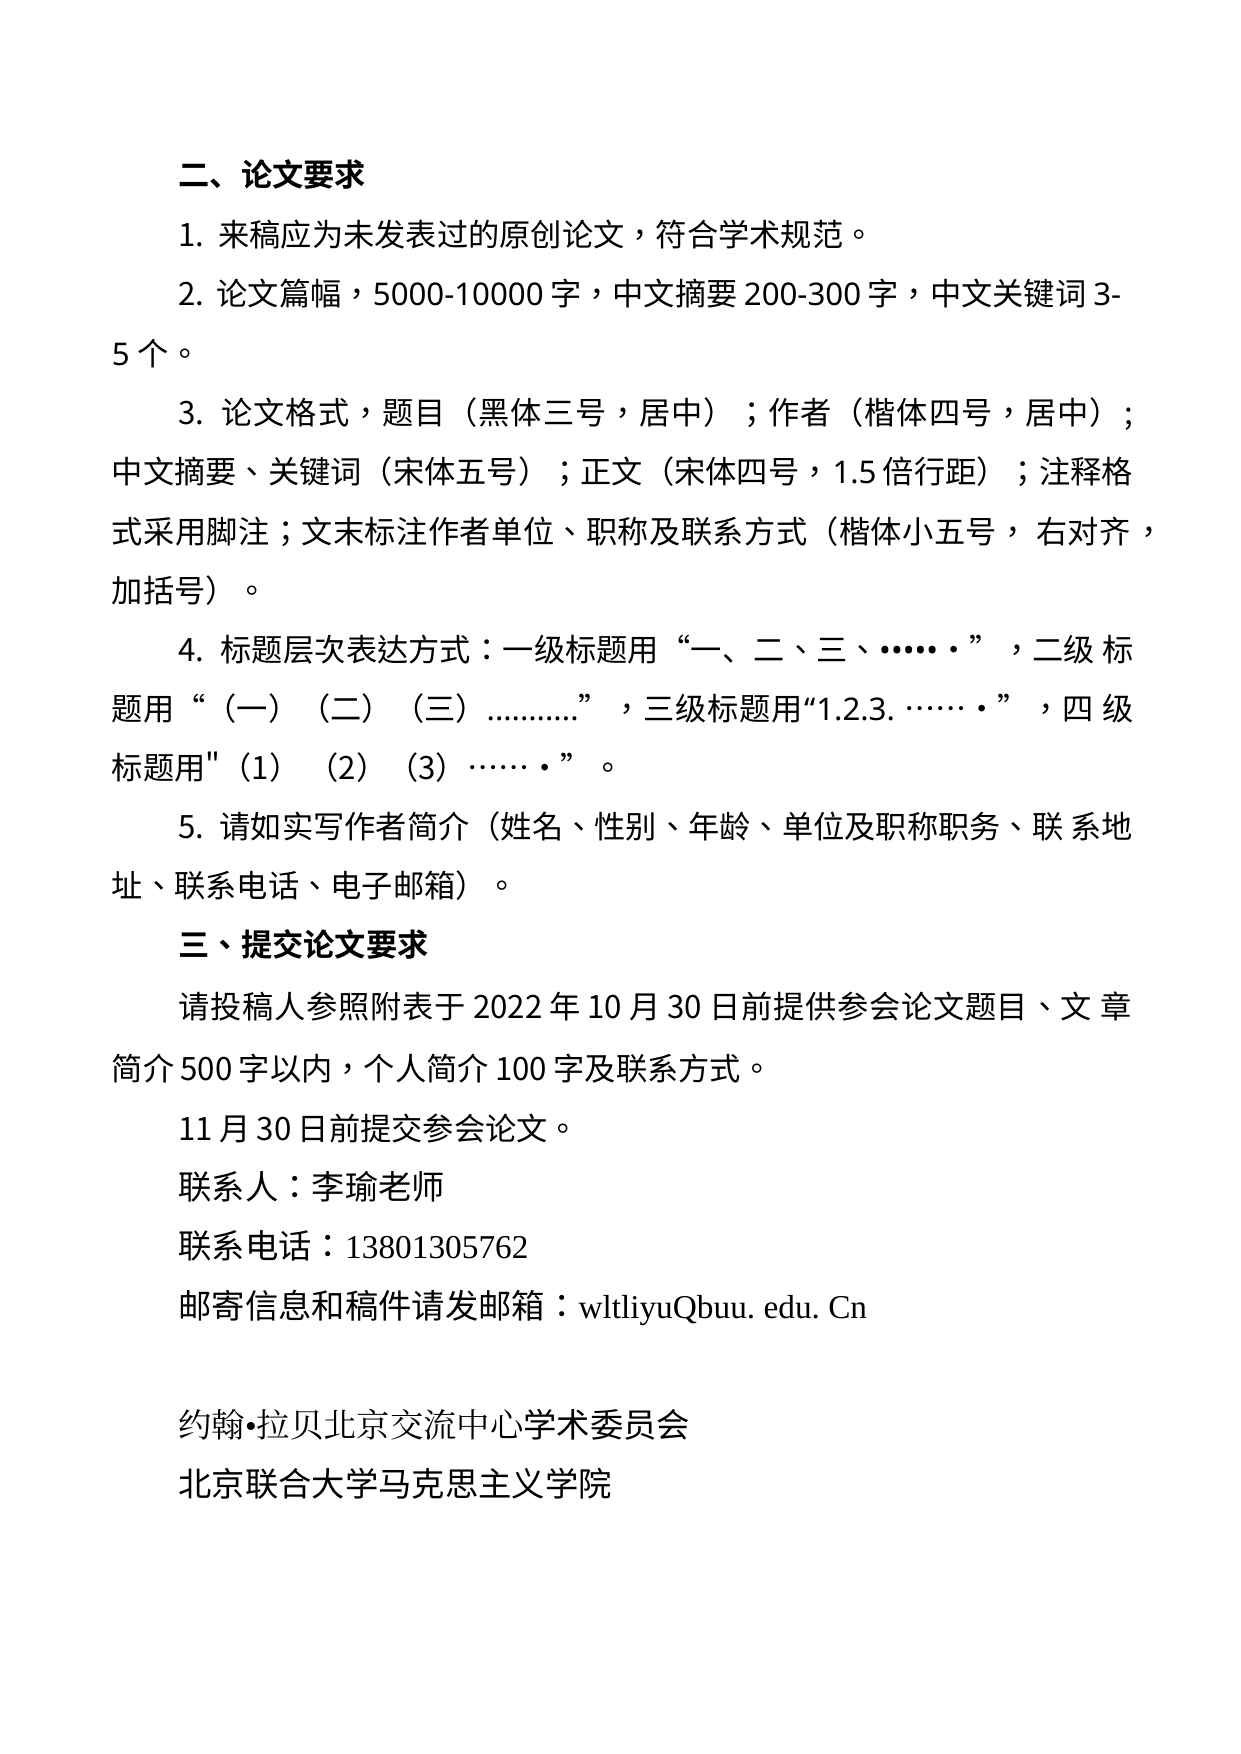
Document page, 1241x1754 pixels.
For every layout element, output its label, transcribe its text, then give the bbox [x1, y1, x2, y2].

text 三、提交论文要求 [112, 909, 1133, 968]
list 来稿应为未发表过的原创论文，符合学术规范。 [112, 198, 1133, 258]
text 约翰•拉贝北京交流中心学术委员会 [112, 1390, 1133, 1449]
text 联系人：李瑜老师 [112, 1152, 1133, 1211]
text 联系电话：13801305762 [112, 1211, 1133, 1271]
list 标题层次表达方式：一级标题用“一、二、三、••••••”，二级 标题用“（一）（二）（三） ”，三级标题用“1.2.3. ……•”，四 级标题用"（1） （2）（3）……•”。 [112, 615, 1133, 792]
text 邮寄信息和稿件请发邮箱：wltliyuQbuu. edu. Cn [112, 1271, 1133, 1330]
text 11月30日前提交参会论文。 [112, 1092, 1133, 1152]
list 论文格式，题目（黑体三号，居中）；作者（楷体四号，居中）; 中文摘要、关键词（宋体五号）；正文（宋体四号，1.5倍行距）；注释格式采用脚注；文末标注作者单位、职称及联系方式（楷体小五号， 右对齐，加括号）。 [112, 377, 1133, 615]
text 请投稿人参照附表于2022年10月30日前提供参会论文题目、文 章简介500字以内，个人简介100字及联系方式。 [112, 968, 1133, 1092]
text 北京联合大学马克思主义学院 [112, 1449, 1133, 1509]
list 论文篇幅，5000-10000字，中文摘要200-300字，中文关键词 3-5 个。 [112, 258, 1133, 377]
text 二、论文要求 [112, 139, 1133, 198]
list 请如实写作者简介（姓名、性别、年龄、单位及职称职务、联 系地址、联系电话、电子邮箱）。 [112, 792, 1133, 909]
